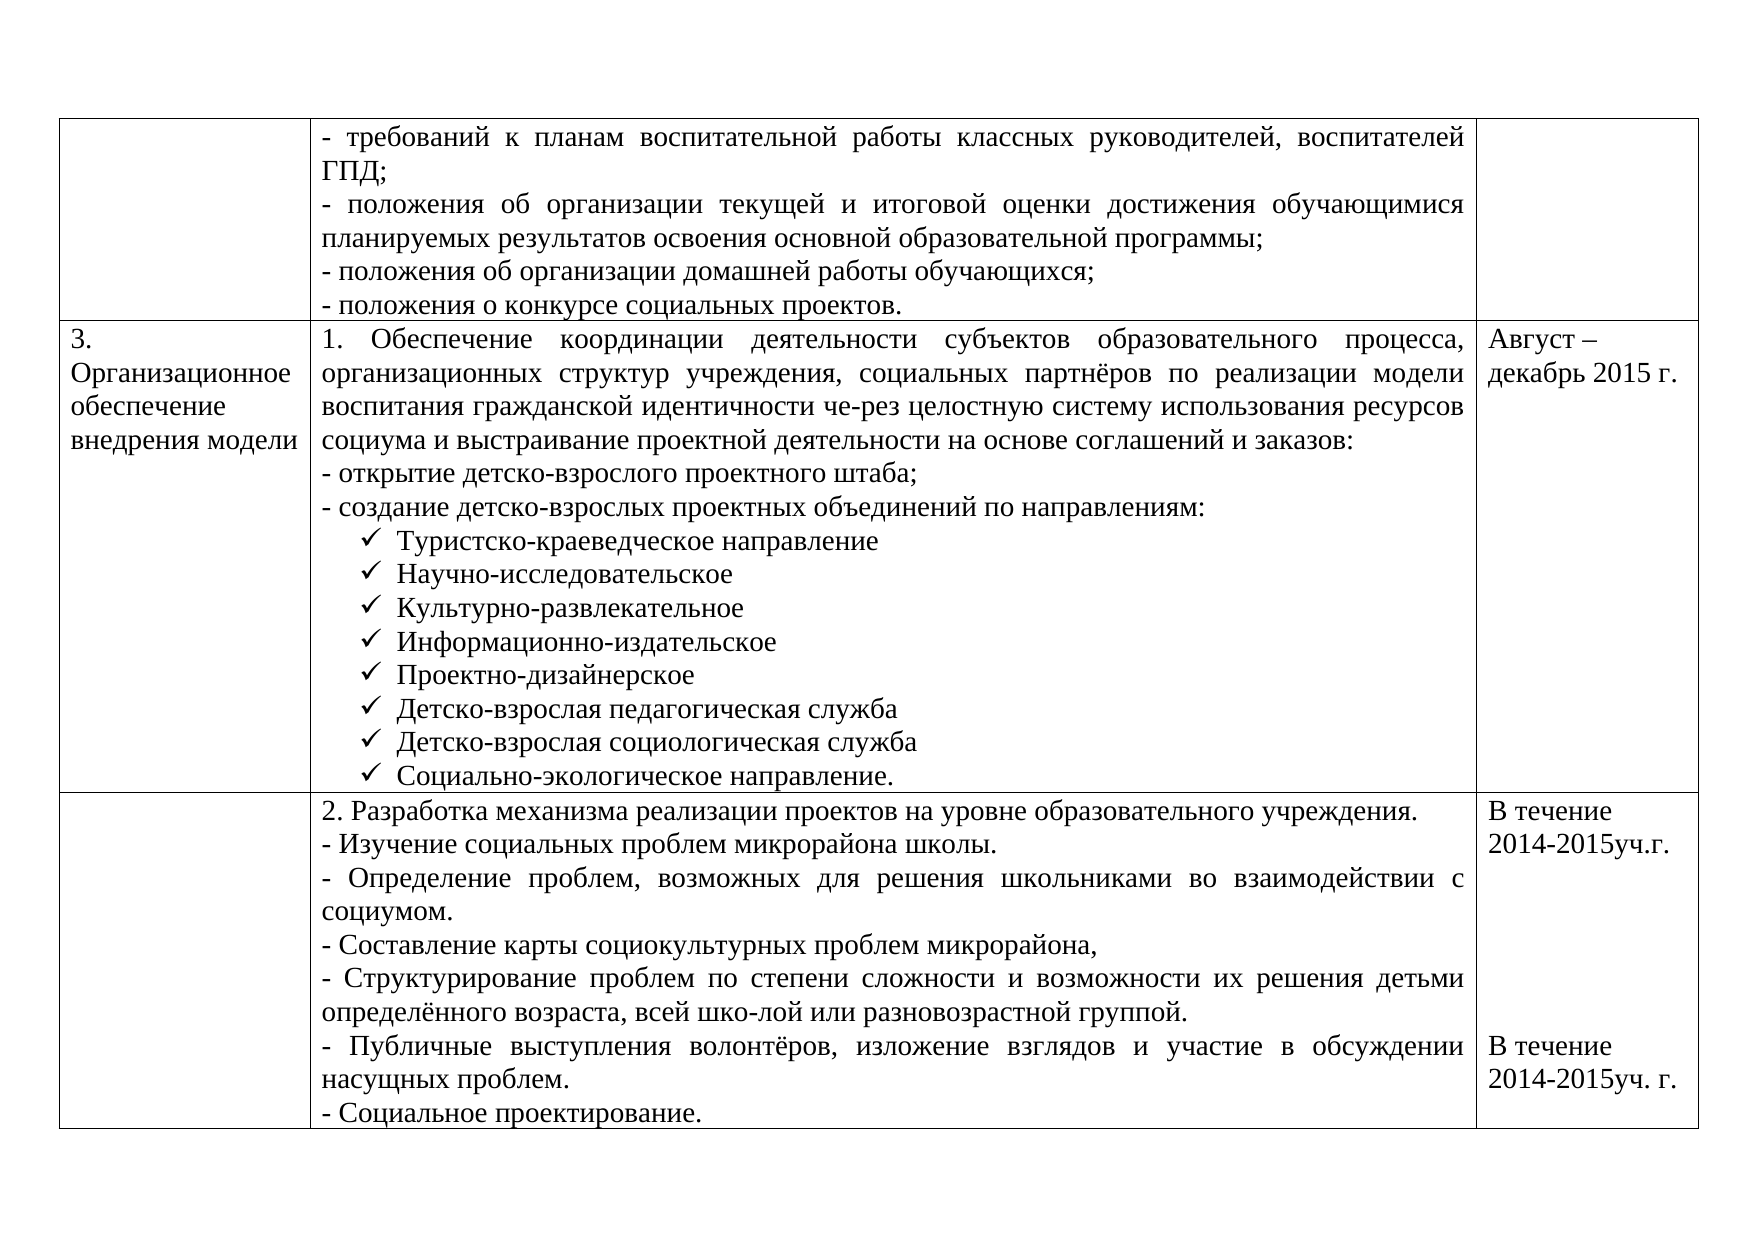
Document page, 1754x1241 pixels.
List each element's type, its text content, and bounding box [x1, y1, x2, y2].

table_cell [1477, 793, 1698, 1128]
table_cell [311, 793, 1476, 1128]
table_cell Август – декабрь 2015 г. [1477, 321, 1698, 792]
table_cell [60, 793, 310, 1128]
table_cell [1477, 119, 1698, 320]
table_cell 1. Обеспечение координации деятельности субъектов образовательного процесса, организационных структур учреждения, социальных партнёров по реализации модели воспитания гражданской идентичности че-рез целостную систему использования ресурсов социума и выстраивание проектной деятельности на основе соглашений и заказов: - открытие детско-взрослого проектного штаба; - создание детско-взрослых проектных объединений по направлениям: Туристско-краеведческое направление Научно-исследовательское Культурно-развлекательное Информационно-издательское Проектно-дизайнерское Детско-взрослая педагогическая служба Детско-взрослая социологическая служба Социально-экологическое направление. [311, 321, 1476, 792]
table_cell 3. Организационное обеспечение внедрения модели [60, 321, 310, 792]
